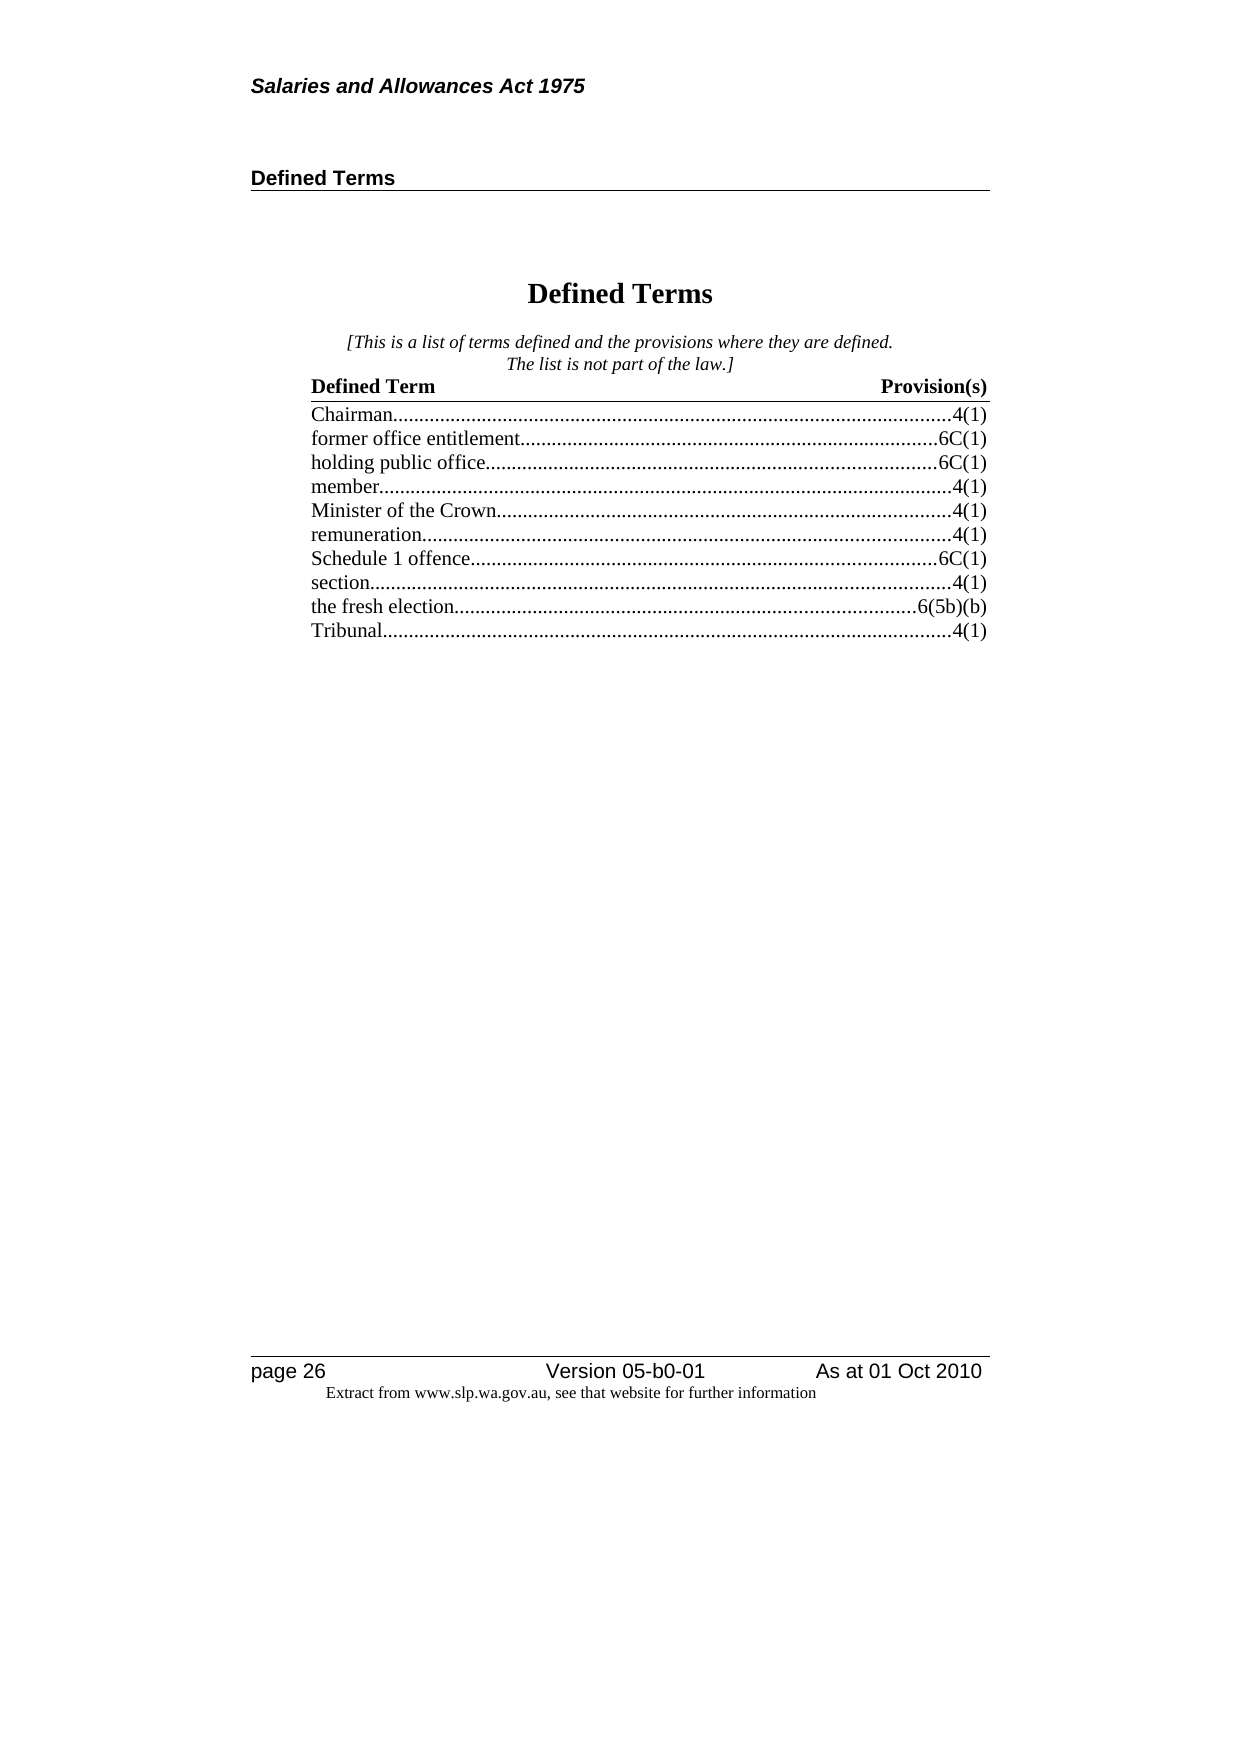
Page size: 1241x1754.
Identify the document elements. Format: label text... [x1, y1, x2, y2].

text Schedule 1 offence 6C(1) [311, 546, 929, 570]
text section 4(1) [311, 570, 929, 594]
text [This is a list of terms defined and the provisions where they are defined. The list is not part of the law.] [339, 331, 901, 374]
text former office entitlement 6C(1) [311, 426, 929, 450]
text the fresh election 6(5b)(b) [311, 594, 929, 618]
text member 4(1) [311, 474, 929, 498]
subtitle Defined Terms [251, 276, 990, 310]
text Defined Term Provision(s) [311, 374, 990, 401]
text Minister of the Crown 4(1) [311, 498, 929, 522]
text Chairman 4(1) [311, 402, 929, 426]
text holding public office 6C(1) [311, 450, 929, 474]
text Tribunal 4(1) [311, 618, 929, 642]
text remuneration 4(1) [311, 522, 929, 546]
